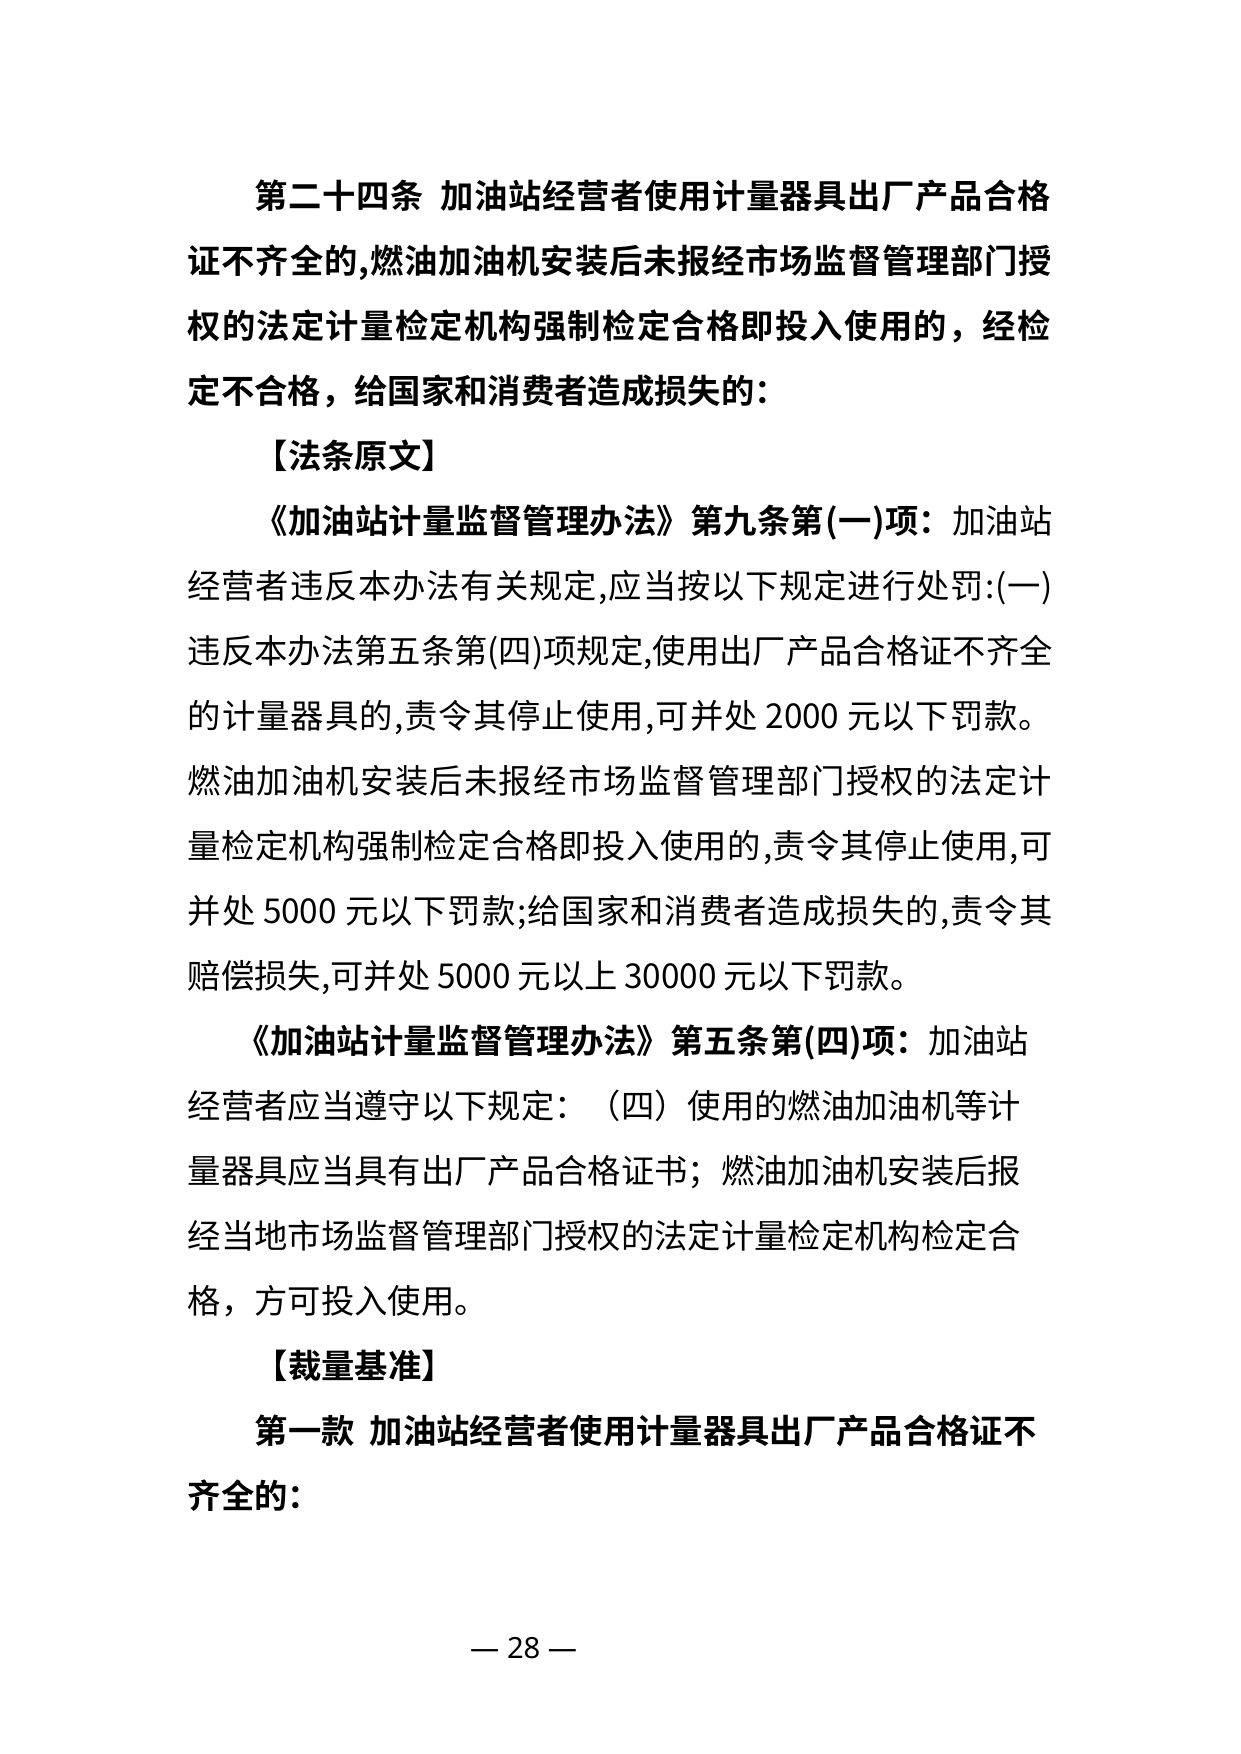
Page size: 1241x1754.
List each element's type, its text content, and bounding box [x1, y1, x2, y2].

text 【裁量基准】 [187, 1332, 1053, 1397]
text 第二十四条 加油站经营者使用计量器具出厂产品合格证不齐全的,燃油加油机安装后未报经市场监督管理部门授权的法定计量检定机构强制检定合格即投入使用的，经检定不合格，给国家和消费者造成损失的： [187, 162, 1053, 422]
text 第一款 加油站经营者使用计量器具出厂产品合格证不齐全的： [187, 1397, 1053, 1527]
text 《加油站计量监督管理办法》第五条第(四)项：加油站经营者应当遵守以下规定：（四）使用的燃油加油机等计量器具应当具有出厂产品合格证书；燃油加油机安装后报经当地市场监督管理部门授权的法定计量检定机构检定合格，方可投入使用。 [187, 1007, 1053, 1332]
text 【法条原文】 [187, 422, 1053, 487]
text 《加油站计量监督管理办法》第九条第(一)项：加油站经营者违反本办法有关规定,应当按以下规定进行处罚:(一)违反本办法第五条第(四)项规定,使用出厂产品合格证不齐全的计量器具的,责令其停止使用,可并处2000元以下罚款。燃油加油机安装后未报经市场监督管理部门授权的法定计量检定机构强制检定合格即投入使用的,责令其停止使用,可并处5000元以下罚款;给国家和消费者造成损失的,责令其赔偿损失,可并处5000元以上30000元以下罚款。 [187, 487, 1053, 1007]
